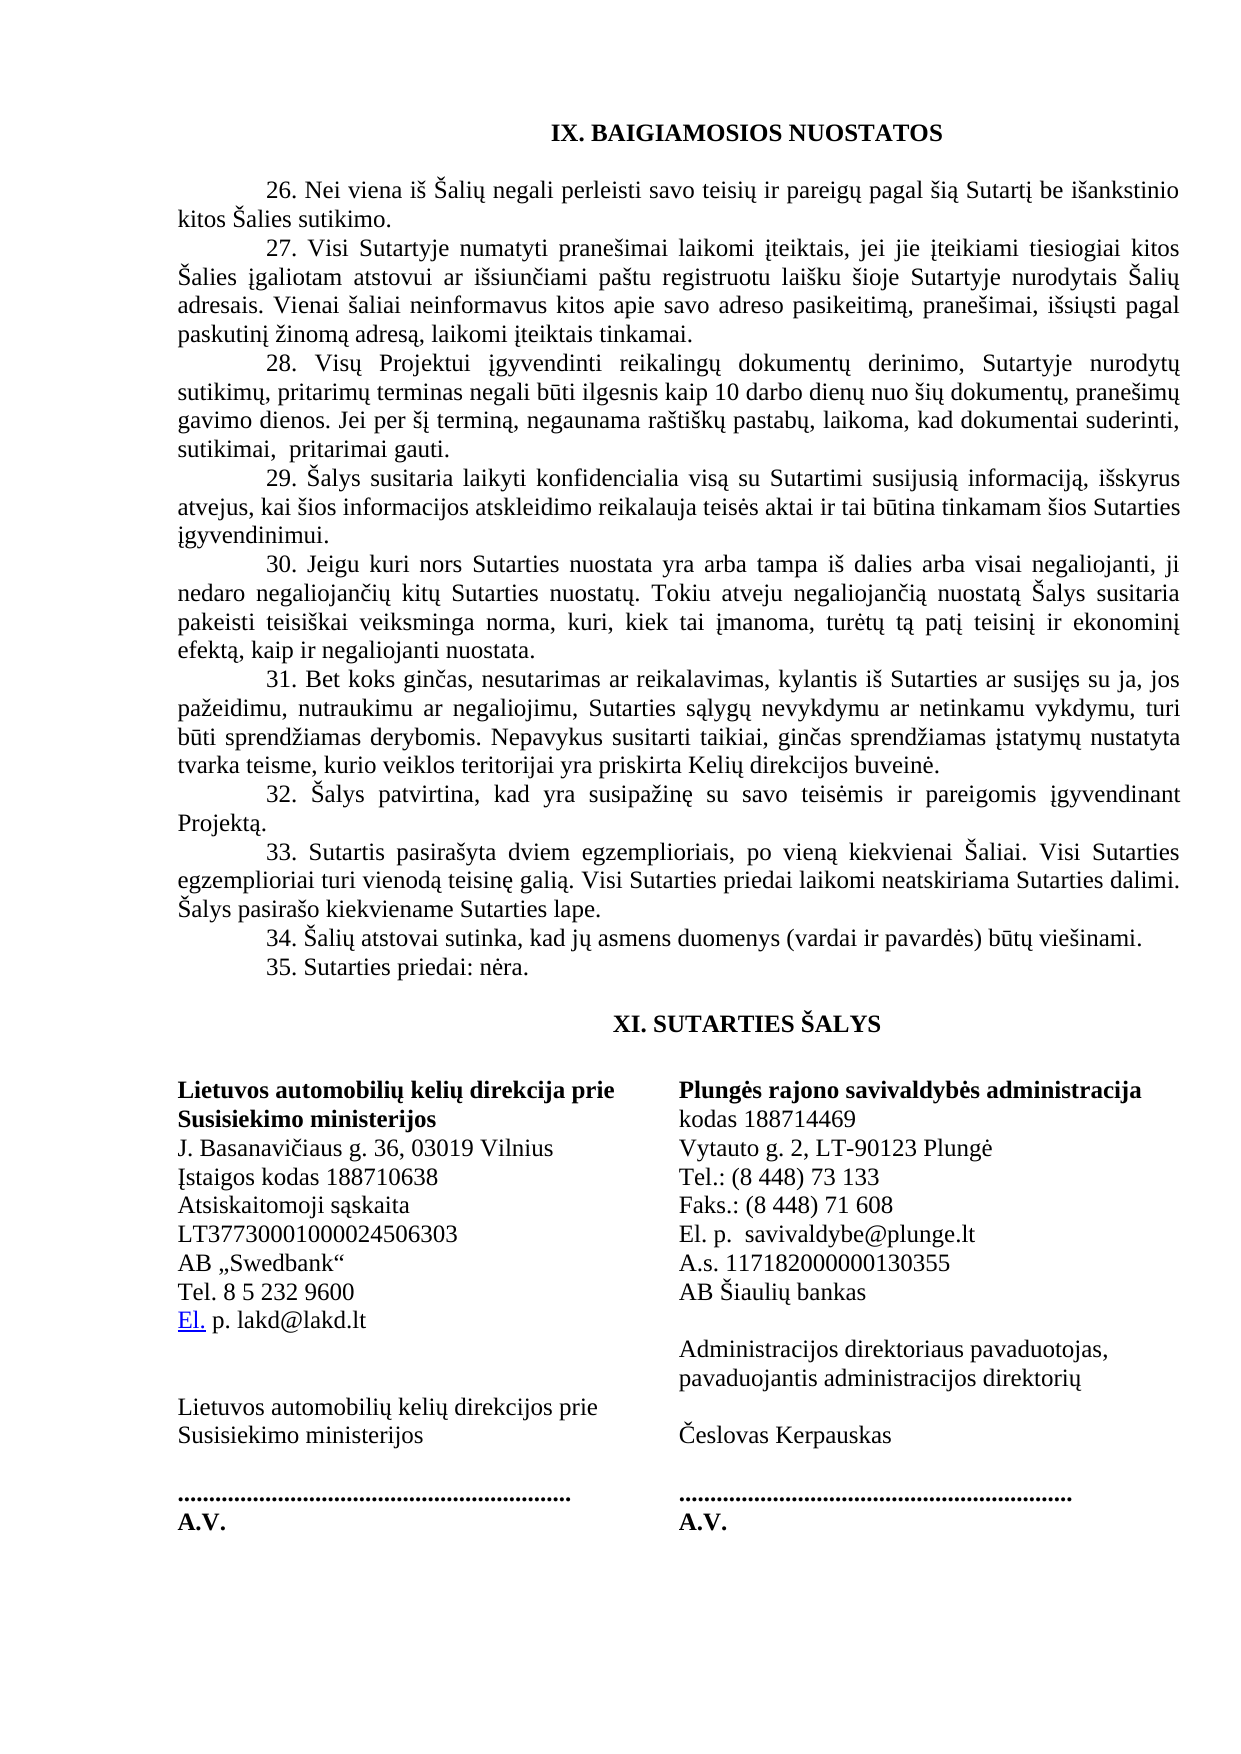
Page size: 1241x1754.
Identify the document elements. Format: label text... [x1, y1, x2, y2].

text 31. Bet koks ginčas, nesutarimas ar reikalavimas, kylantis iš Sutarties ar susijęs su ja, jos pažeidimu, nutraukimu ar negaliojimu, Sutarties sąlygų nevykdymu ar netinkamu vykdymu, turi būti sprendžiamas derybomis. Nepavykus susitarti taikiai, ginčas sprendžiamas įstatymų nustatyta tvarka teisme, kurio veiklos teritorijai yra priskirta Kelių direkcijos buveinė. [177, 664, 1181, 779]
table_header Plungės rajono savivaldybės administracija kodas 188714469 Vytauto g. 2, LT-90123 Plungė Tel.: (8 448) 73 133 Faks.: (8 448) 71 608 El. p. savivaldybe@plunge.lt A.s. 117182000000130355 AB Šiaulių bankas Administracijos direktoriaus pavaduotojas, pavaduojantis administracijos direktorių Česlovas Kerpauskas ............................................................... A.V. [668, 1075, 1169, 1535]
text 34. Šalių atstovai sutinka, kad jų asmens duomenys (vardai ir pavardės) būtų viešinami. [177, 923, 1181, 952]
text 27. Visi Sutartyje numatyti pranešimai laikomi įteiktais, jei jie įteikiami tiesiogiai kitos Šalies įgaliotam atstovui ar išsiunčiami paštu registruotu laišku šioje Sutartyje nurodytais Šalių adresais. Vienai šaliai neinformavus kitos apie savo adreso pasikeitimą, pranešimai, išsiųsti pagal paskutinį žinomą adresą, laikomi įteiktais tinkamai. [177, 233, 1181, 348]
text XI. SUTARTIES ŠALYS [177, 1009, 1181, 1038]
text 33. Sutartis pasirašyta dviem egzemplioriais, po vieną kiekvienai Šaliai. Visi Sutarties egzemplioriai turi vienodą teisinę galią. Visi Sutarties priedai laikomi neatskiriama Sutarties dalimi. Šalys pasirašo kiekviename Sutarties lape. [177, 837, 1181, 923]
text 30. Jeigu kuri nors Sutarties nuostata yra arba tampa iš dalies arba visai negaliojanti, ji nedaro negaliojančių kitų Sutarties nuostatų. Tokiu atveju negaliojančią nuostatą Šalys susitaria pakeisti teisiškai veiksminga norma, kuri, kiek tai įmanoma, turėtų tą patį teisinį ir ekonominį efektą, kaip ir negaliojanti nuostata. [177, 549, 1181, 664]
text 28. Visų Projektui įgyvendinti reikalingų dokumentų derinimo, Sutartyje nurodytų sutikimų, pritarimų terminas negali būti ilgesnis kaip 10 darbo dienų nuo šių dokumentų, pranešimų gavimo dienos. Jei per šį terminą, negaunama raštiškų pastabų, laikoma, kad dokumentai suderinti, sutikimai, pritarimai gauti. [177, 348, 1181, 463]
text 29. Šalys susitaria laikyti konfidencialia visą su Sutartimi susijusią informaciją, išskyrus atvejus, kai šios informacijos atskleidimo reikalauja teisės aktai ir tai būtina tinkamam šios Sutarties įgyvendinimui. [177, 463, 1181, 549]
text 32. Šalys patvirtina, kad yra susipažinę su savo teisėmis ir pareigomis įgyvendinant Projektą. [177, 779, 1181, 837]
text 35. Sutarties priedai: nėra. [177, 952, 1181, 981]
text IX. BAIGIAMOSIOS NUOSTATOS [177, 118, 1181, 147]
table_header Lietuvos automobilių kelių direkcija prie Susisiekimo ministerijos J. Basanavičiaus g. 36, 03019 Vilnius Įstaigos kodas 188710638 Atsiskaitomoji sąskaita LT37730001000024506303 AB „Swedbank“ Tel. 8 5 232 9600 El. p. lakd@lakd.lt Lietuvos automobilių kelių direkcijos prie Susisiekimo ministerijos ............................................................... A.V. [166, 1075, 667, 1535]
text 26. Nei viena iš Šalių negali perleisti savo teisių ir pareigų pagal šią Sutartį be išankstinio kitos Šalies sutikimo. [177, 176, 1181, 233]
